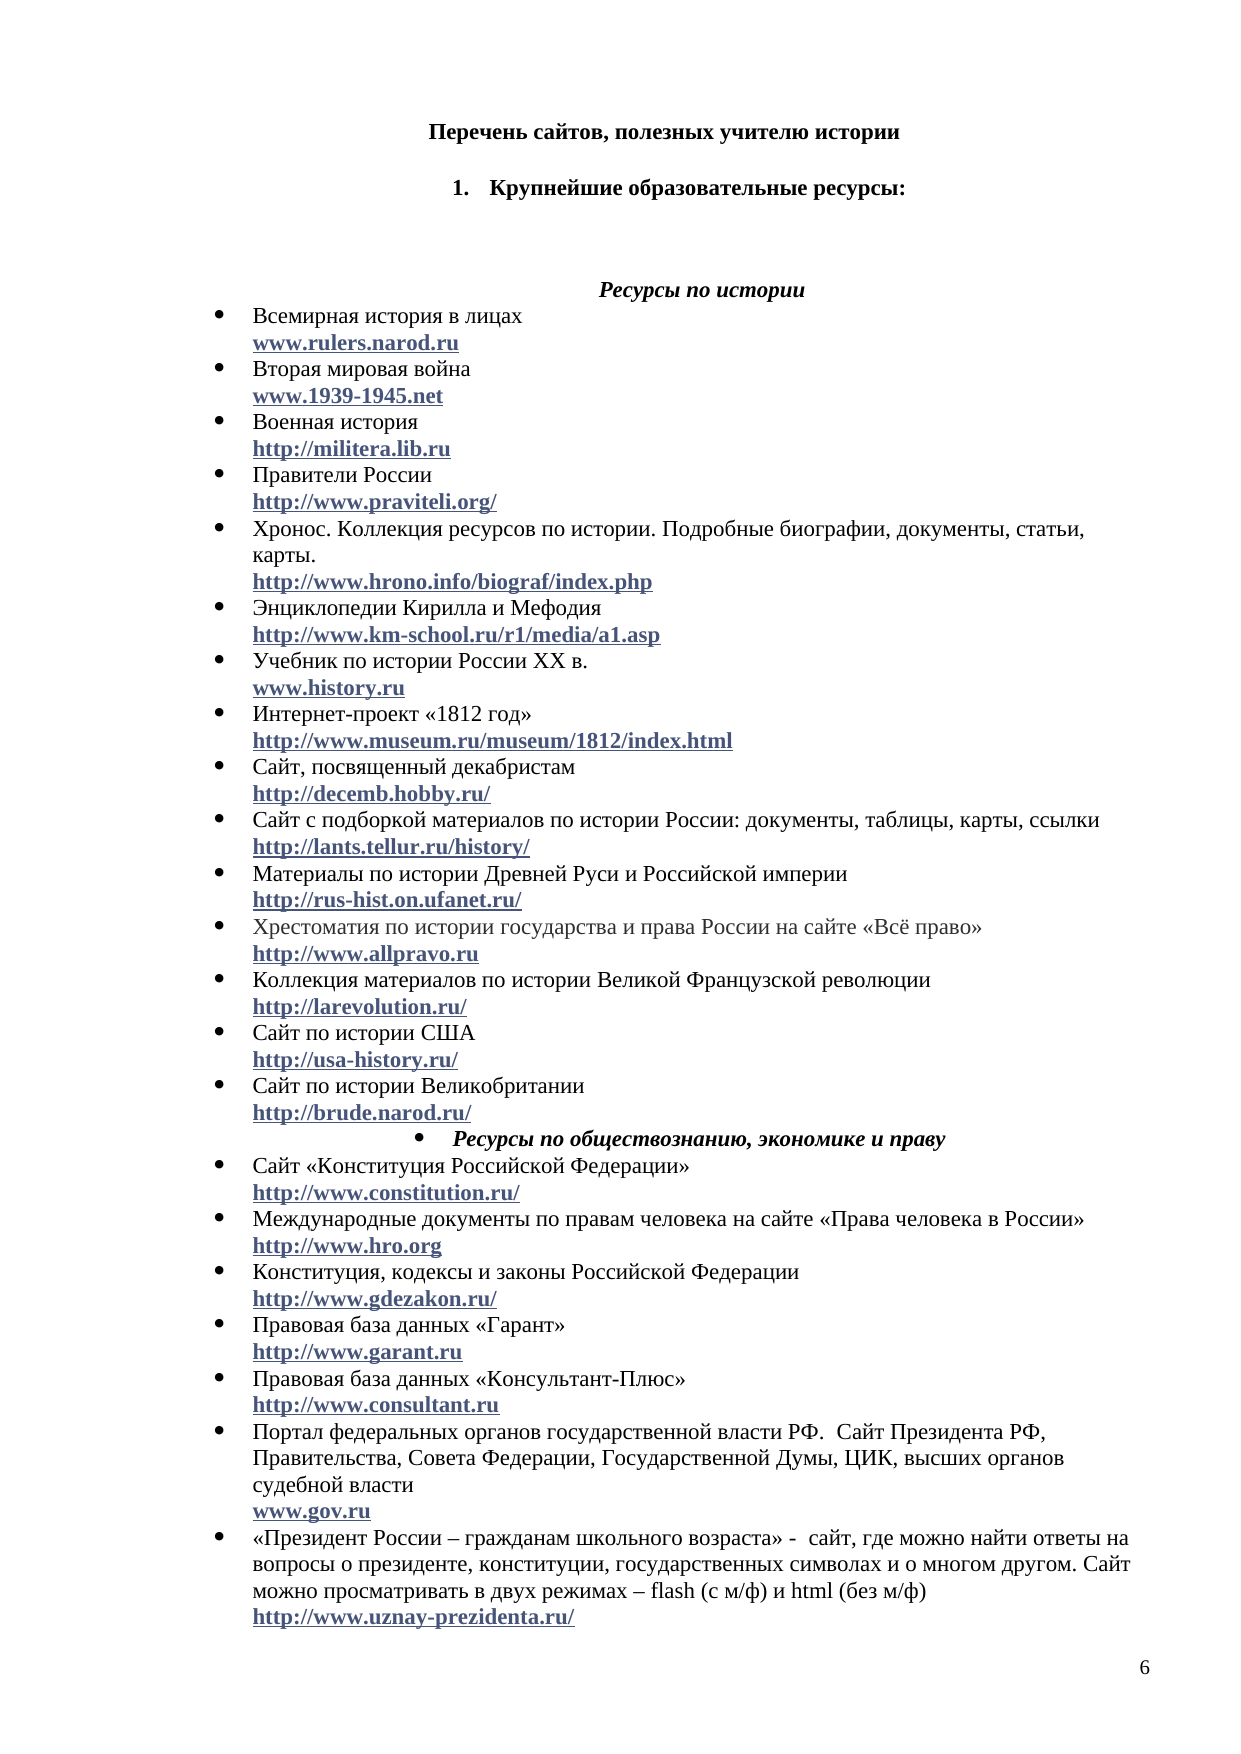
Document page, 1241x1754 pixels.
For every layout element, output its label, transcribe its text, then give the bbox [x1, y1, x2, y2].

text http://larevolution.ru/ [252, 993, 1152, 1019]
text Перечень сайтов, полезных учителю истории [177, 118, 1152, 144]
list Сайт по истории Великобритании [215, 1072, 1152, 1099]
text http://www.km-school.ru/r1/media/a1.asp [252, 621, 1152, 647]
list Хронос. Коллекция ресурсов по истории. Подробные биографии, документы, статьи, карты. [215, 514, 1152, 568]
text www.gov.ru [252, 1497, 1152, 1523]
list Правители России [215, 461, 1152, 488]
list Вторая мировая война [215, 355, 1152, 382]
text http://www.constitution.ru/ [252, 1179, 1152, 1205]
list Крупнейшие образовательные ресурсы: [207, 174, 1152, 200]
list «Президент России – гражданам школьного возраста» - сайт, где можно найти ответы на вопросы о президенте, конституции, государственных символах и о многом другом. Сайт можно просматривать в двух режимах – flash (с м/ф) и html (без м/ф) [215, 1523, 1152, 1603]
text http://militera.lib.ru [252, 435, 1152, 461]
text http://www.hro.org [252, 1232, 1152, 1258]
list Сайт «Конституция Российской Федерации» [215, 1152, 1152, 1179]
list Учебник по истории России ХХ в. [215, 647, 1152, 674]
text http://www.allpravo.ru [252, 939, 1152, 966]
list Хрестоматия по истории государства и права России на сайте «Всё право» [215, 913, 1152, 939]
list Правовая база данных «Гарант» [215, 1311, 1152, 1338]
text www.1939-1945.net [252, 382, 1152, 408]
list Конституция, кодексы и законы Российской Федерации [215, 1258, 1152, 1285]
list Международные документы по правам человека на сайте «Права человека в России» [215, 1205, 1152, 1232]
text http://www.gdezakon.ru/ [252, 1285, 1152, 1311]
text http://lants.tellur.ru/history/ [252, 833, 1152, 860]
list Правовая база данных «Консультант-Плюс» [215, 1364, 1152, 1391]
list Сайт, посвященный декабристам [215, 753, 1152, 780]
list Военная история [215, 408, 1152, 435]
list Коллекция материалов по истории Великой Французской революции [215, 966, 1152, 993]
text http://brude.narod.ru/ [252, 1099, 1152, 1125]
text http://www.garant.ru [252, 1338, 1152, 1364]
text www.rulers.narod.ru [252, 329, 1152, 355]
list Ресурсы по обществознанию, экономике и праву [215, 1125, 1152, 1152]
list Интернет-проект «1812 год» [215, 700, 1152, 727]
list Портал федеральных органов государственной власти РФ. Сайт Президента РФ, Правительства, Совета Федерации, Государственной Думы, ЦИК, высших органов судебной власти [215, 1418, 1152, 1497]
text http://rus-hist.on.ufanet.ru/ [252, 886, 1152, 913]
list Материалы по истории Древней Руси и Российской империи [215, 860, 1152, 886]
text www.history.ru [252, 674, 1152, 700]
text Ресурсы по истории [252, 276, 1152, 302]
text http://www.consultant.ru [252, 1391, 1152, 1418]
list Сайт с подборкой материалов по истории России: документы, таблицы, карты, ссылки [215, 807, 1152, 833]
text http://www.museum.ru/museum/1812/index.html [252, 727, 1152, 753]
list Энциклопедии Кирилла и Мефодия [215, 594, 1152, 621]
text http://www.hrono.info/biograf/index.php [252, 568, 1152, 594]
text http://www.praviteli.org/ [252, 488, 1152, 514]
list Всемирная история в лицах [215, 302, 1152, 329]
text http://www.uznay-prezidenta.ru/ [252, 1603, 1152, 1629]
list Сайт по истории США [215, 1019, 1152, 1046]
text http://decemb.hobby.ru/ [252, 780, 1152, 807]
text http://usa-history.ru/ [252, 1046, 1152, 1072]
